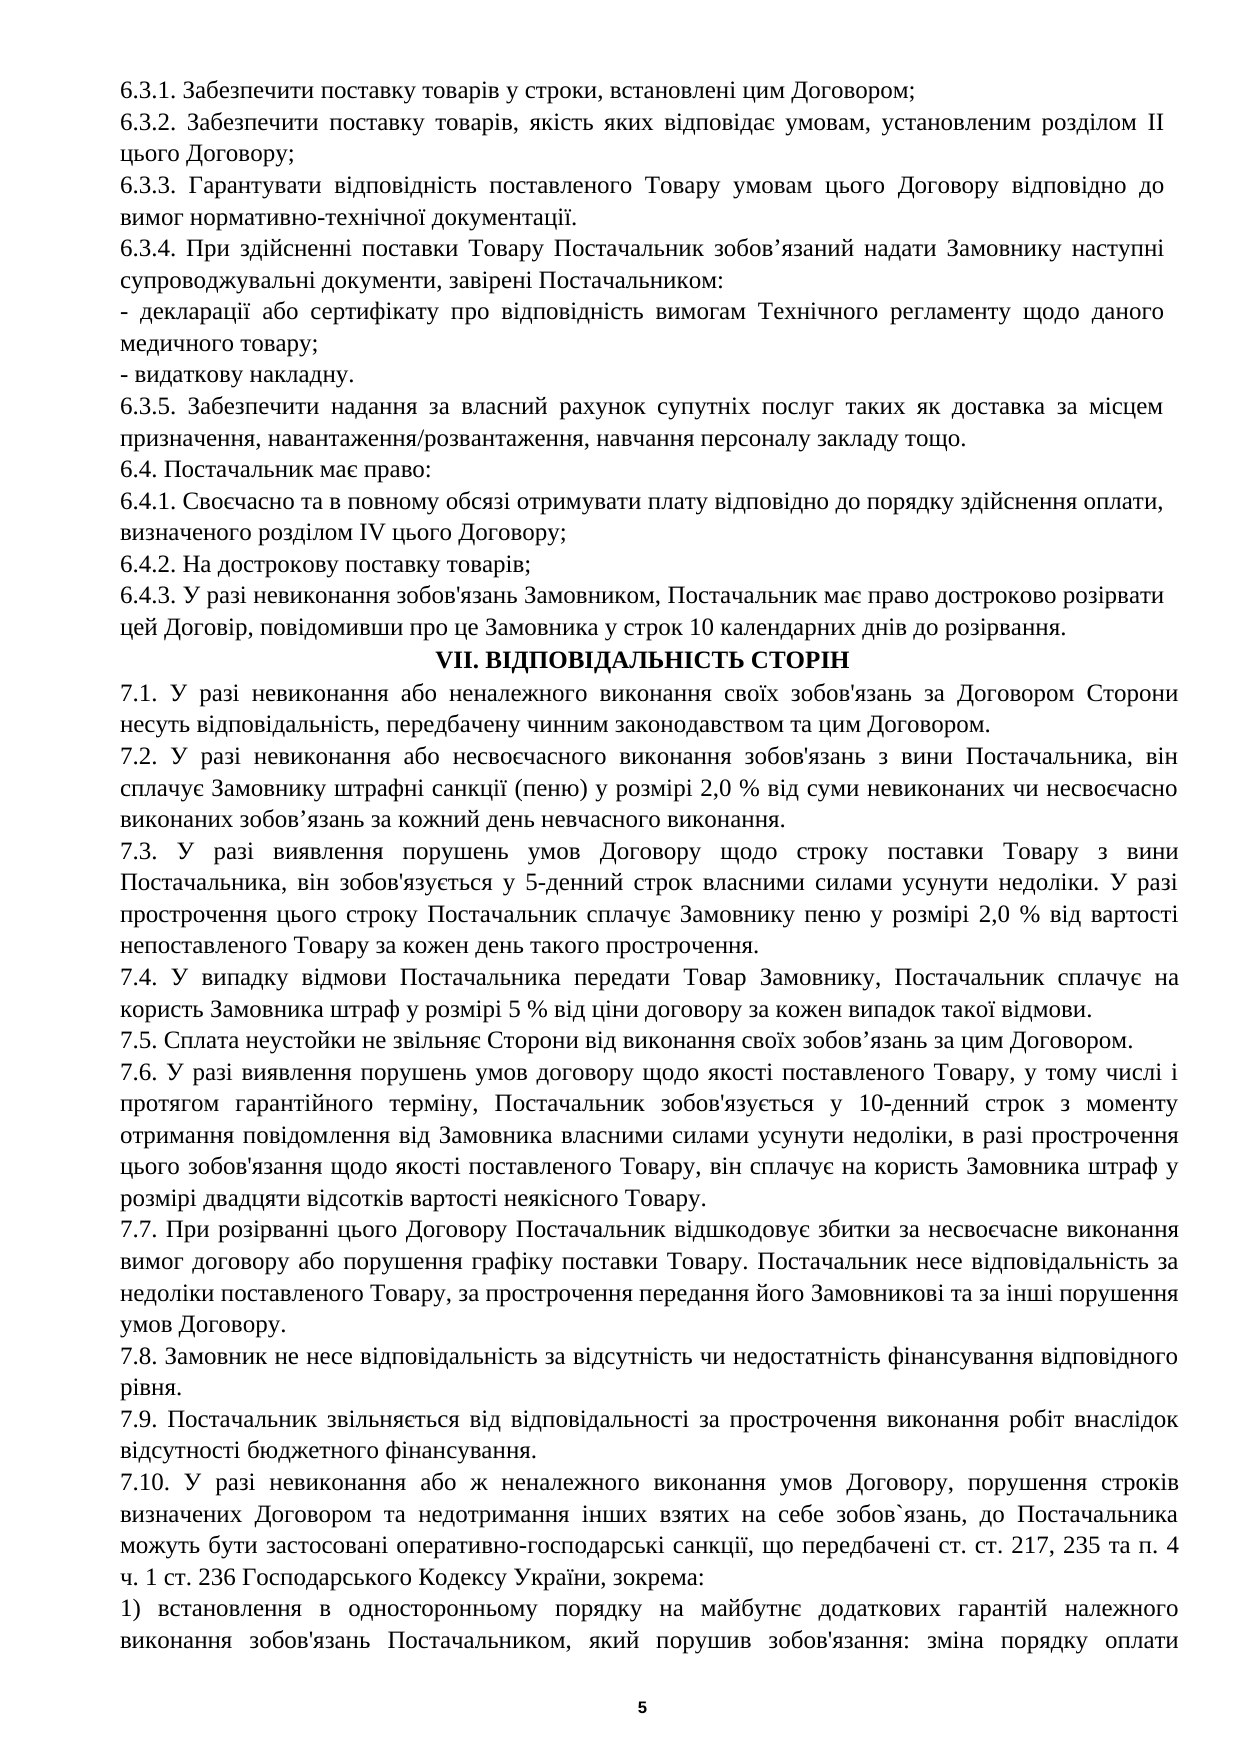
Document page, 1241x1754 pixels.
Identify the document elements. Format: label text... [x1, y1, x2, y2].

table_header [118, 74, 1167, 645]
text VII. ВІДПОВІДАЛЬНІСТЬ СТОРІН [118, 645, 1167, 674]
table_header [118, 676, 1181, 1655]
